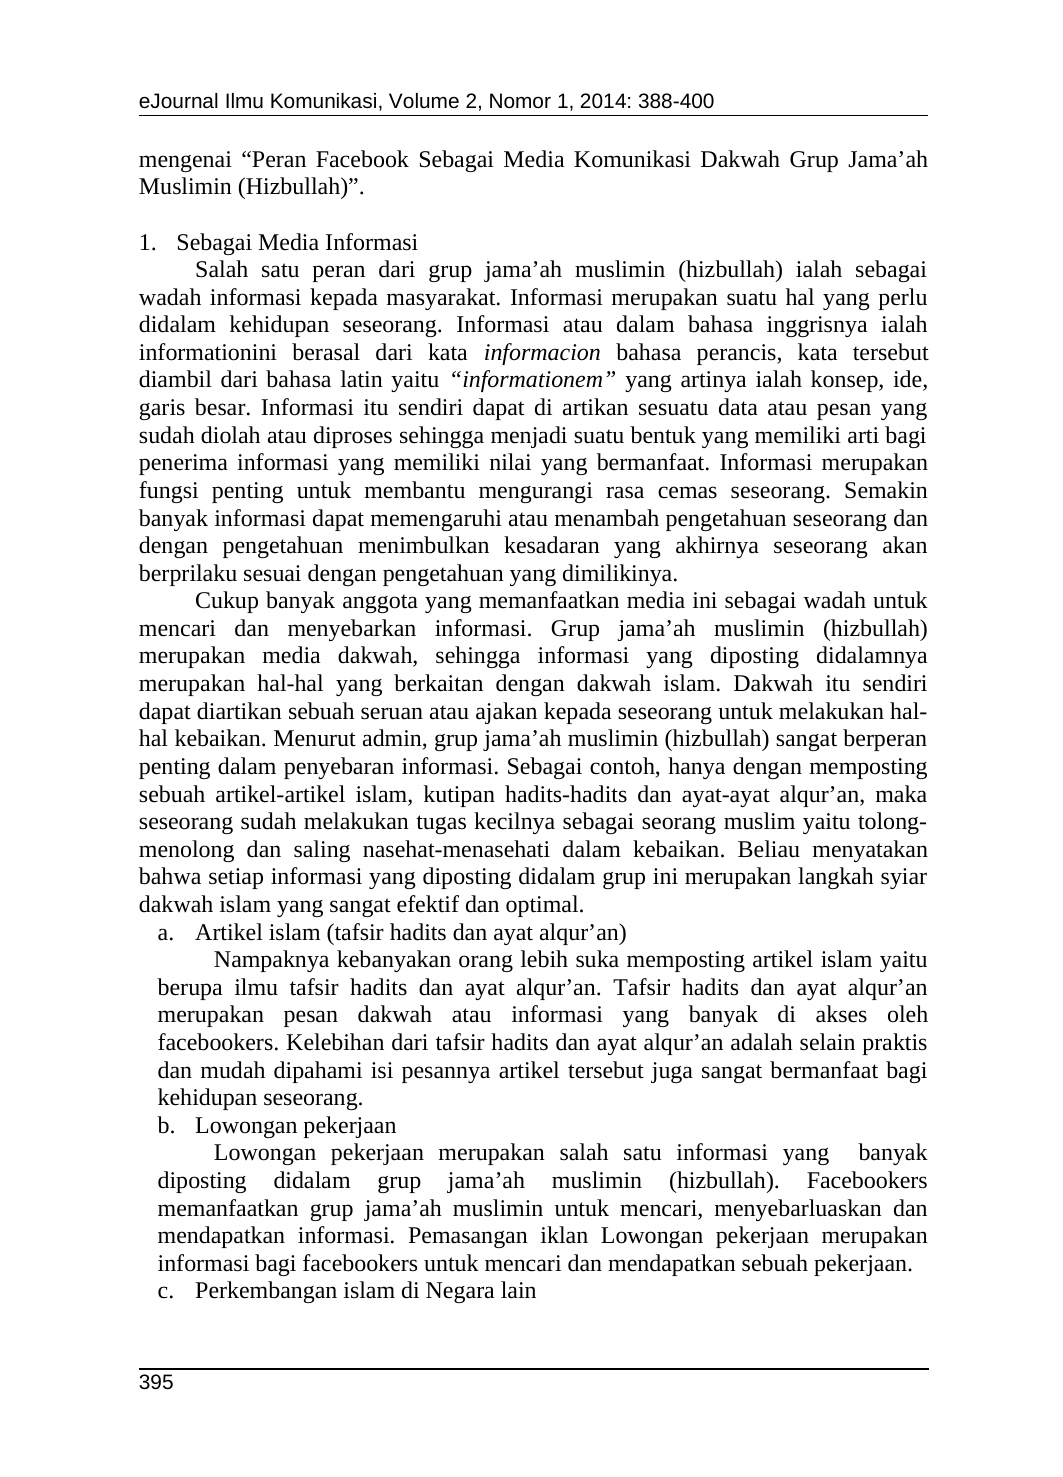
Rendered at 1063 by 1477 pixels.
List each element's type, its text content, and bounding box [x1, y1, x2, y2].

list Sebagai Media Informasi [139, 227, 929, 255]
list Lowongan pekerjaan [157, 1111, 929, 1138]
list Perkembangan islam di Negara lain [157, 1276, 929, 1304]
text Salah satu peran dari grup jama’ah muslimin (hizbullah) ialah sebagai wadah informasi kepada masyarakat. Informasi merupakan suatu hal yang perlu didalam kehidupan seseorang. Informasi atau dalam bahasa inggrisnya ialah informationini berasal dari kata informacion bahasa perancis, kata tersebut diambil dari bahasa latin yaitu “informationem” yang artinya ialah konsep, ide, garis besar. Informasi itu sendiri dapat di artikan sesuatu data atau pesan yang sudah diolah atau diproses sehingga menjadi suatu bentuk yang memiliki arti bagi penerima informasi yang memiliki nilai yang bermanfaat. Informasi merupakan fungsi penting untuk membantu mengurangi rasa cemas seseorang. Semakin banyak informasi dapat memengaruhi atau menambah pengetahuan seseorang dan dengan pengetahuan menimbulkan kesadaran yang akhirnya seseorang akan berprilaku sesuai dengan pengetahuan yang dimilikinya. [139, 255, 929, 586]
text Lowongan pekerjaan merupakan salah satu informasi yang banyak diposting didalam grup jama’ah muslimin (hizbullah). Facebookers memanfaatkan grup jama’ah muslimin untuk mencari, menyebarluaskan dan mendapatkan informasi. Pemasangan iklan Lowongan pekerjaan merupakan informasi bagi facebookers untuk mencari dan mendapatkan sebuah pekerjaan. [157, 1138, 929, 1276]
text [139, 145, 929, 200]
text Cukup banyak anggota yang memanfaatkan media ini sebagai wadah untuk mencari dan menyebarkan informasi. Grup jama’ah muslimin (hizbullah) merupakan media dakwah, sehingga informasi yang diposting didalamnya merupakan hal-hal yang berkaitan dengan dakwah islam. Dakwah itu sendiri dapat diartikan sebuah seruan atau ajakan kepada seseorang untuk melakukan hal-hal kebaikan. Menurut admin, grup jama’ah muslimin (hizbullah) sangat berperan penting dalam penyebaran informasi. Sebagai contoh, hanya dengan memposting sebuah artikel-artikel islam, kutipan hadits-hadits dan ayat-ayat alqur’an, maka seseorang sudah melakukan tugas kecilnya sebagai seorang muslim yaitu tolong-menolong dan saling nasehat-menasehati dalam kebaikan. Beliau menyatakan bahwa setiap informasi yang diposting didalam grup ini merupakan langkah syiar dakwah islam yang sangat efektif dan optimal. [139, 586, 929, 918]
list Artikel islam (tafsir hadits dan ayat alqur’an) [157, 918, 929, 945]
text Nampaknya kebanyakan orang lebih suka memposting artikel islam yaitu berupa ilmu tafsir hadits dan ayat alqur’an. Tafsir hadits dan ayat alqur’an merupakan pesan dakwah atau informasi yang banyak di akses oleh facebookers. Kelebihan dari tafsir hadits dan ayat alqur’an adalah selain praktis dan mudah dipahami isi pesannya artikel tersebut juga sangat bermanfaat bagi kehidupan seseorang. [157, 945, 929, 1111]
